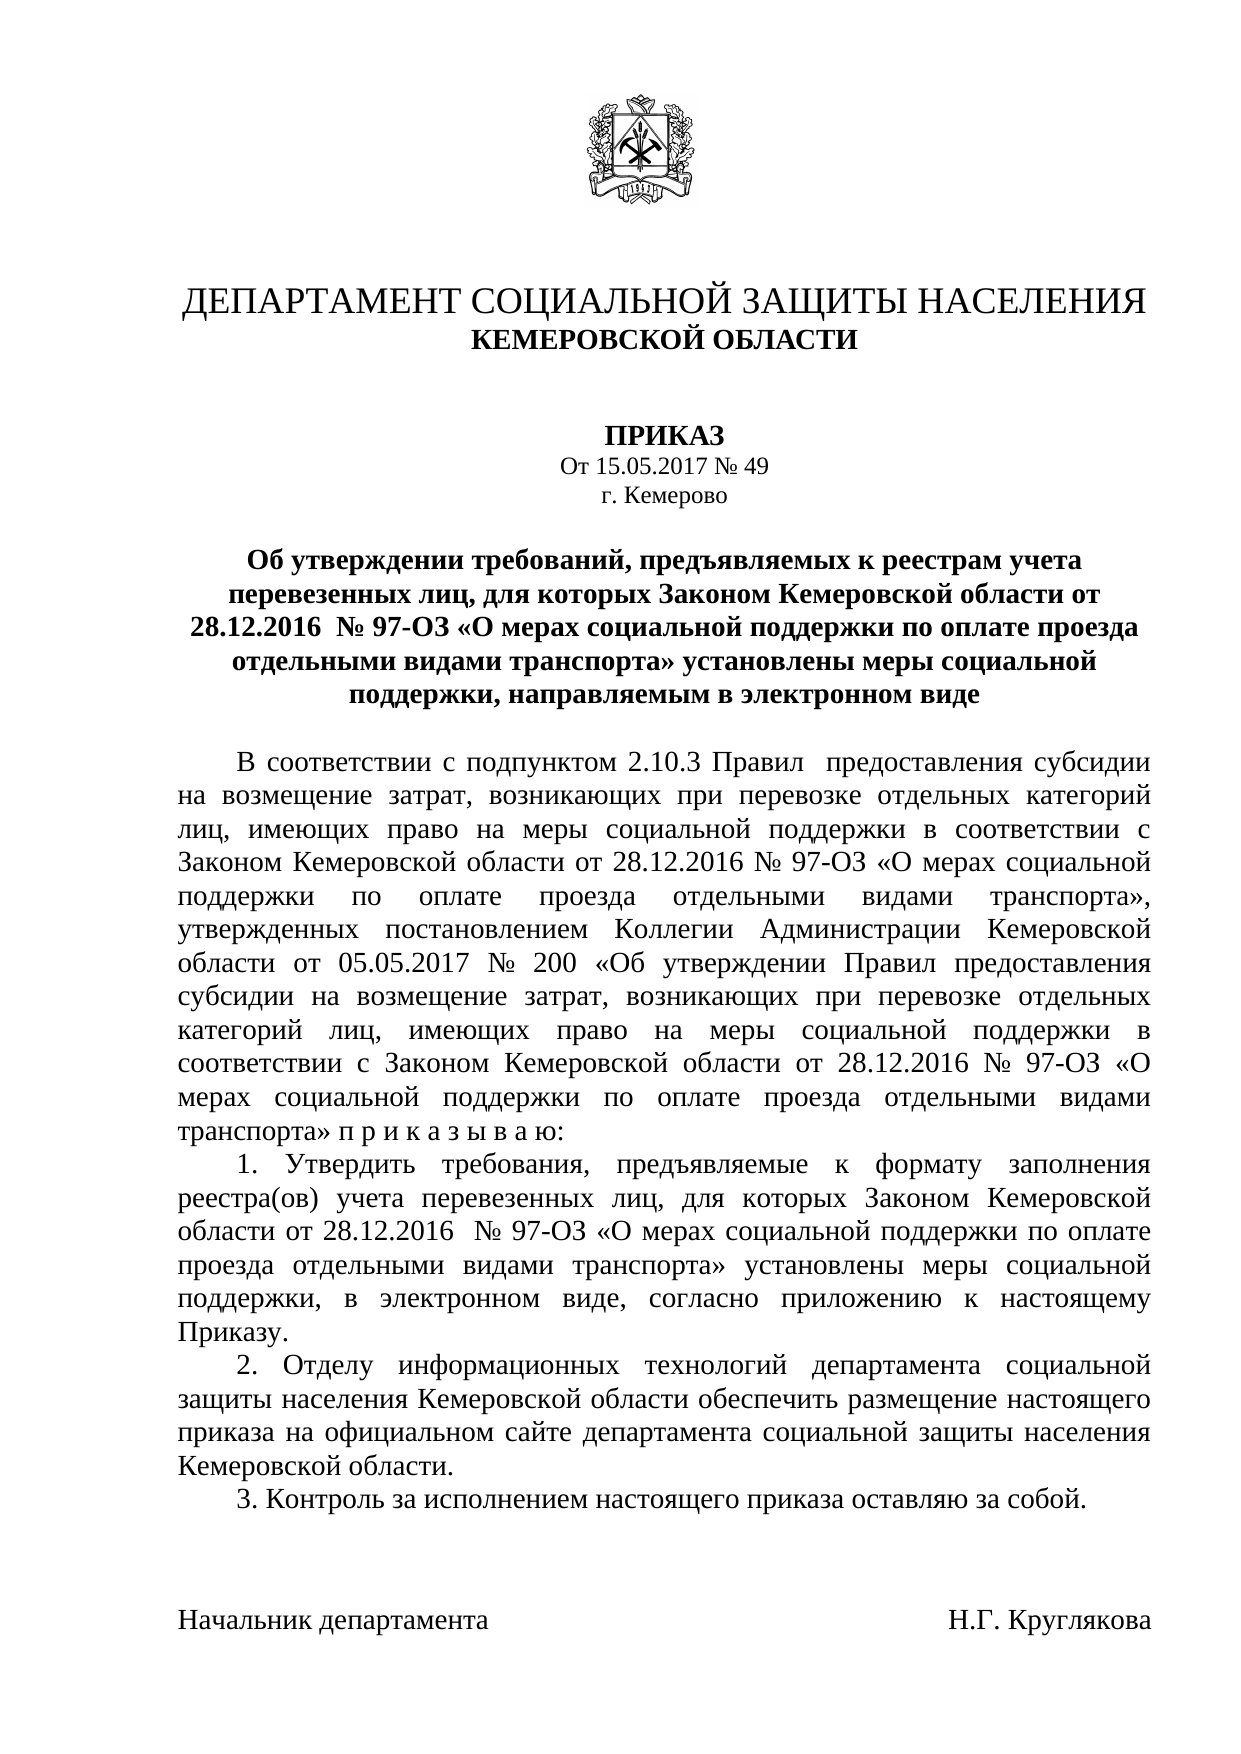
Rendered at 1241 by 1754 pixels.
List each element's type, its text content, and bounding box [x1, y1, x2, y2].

text ДЕПАРТАМЕНТ СОЦИАЛЬНОЙ ЗАЩИТЫ НАСЕЛЕНИЯ [177, 279, 1152, 322]
table_header Н.Г. Круглякова [664, 1602, 1163, 1636]
text В соответствии с подпунктом 2.10.3 Правил предоставления субсидии на возмещение затрат, возникающих при перевозке отдельных категорий лиц, имеющих право на меры социальной поддержки в соответствии с Законом Кемеровской области от 28.12.2016 № 97-ОЗ «О мерах социальной поддержки по оплате проезда отдельными видами транспорта», утвержденных постановлением Коллегии Администрации Кемеровской области от 05.05.2017 № 200 «Об утверждении Правил предоставления субсидии на возмещение затрат, возникающих при перевозке отдельных категорий лиц, имеющих право на меры социальной поддержки в соответствии с Законом Кемеровской области от 28.12.2016 № 97-ОЗ «О мерах социальной поддержки по оплате проезда отдельными видами транспорта» п р и к а з ы в а ю: [177, 744, 1152, 1146]
text От 15.05.2017 № 49 [177, 451, 1152, 480]
subtitle КЕМЕРОВСКОЙ ОБЛАСТИ [177, 322, 1152, 356]
text 1. Утвердить требования, предъявляемые к формату заполнения реестра(ов) учета перевезенных лиц, для которых Законом Кемеровской области от 28.12.2016 № 97-ОЗ «О мерах социальной поддержки по оплате проезда отдельными видами транспорта» установлены меры социальной поддержки, в электронном виде, согласно приложению к настоящему Приказу. [177, 1146, 1152, 1347]
text Об утверждении требований, предъявляемых к реестрам учета перевезенных лиц, для которых Законом Кемеровской области от 28.12.2016 № 97-ОЗ «О мерах социальной поддержки по оплате проезда отдельными видами транспорта» установлены меры социальной поддержки, направляемым в электронном виде [177, 542, 1152, 710]
text г. Кемерово [177, 480, 1152, 509]
text 2. Отделу информационных технологий департамента социальной защиты населения Кемеровской области обеспечить размещение настоящего приказа на официальном сайте департамента социальной защиты населения Кемеровской области. [177, 1347, 1152, 1482]
subtitle ПРИКАЗ [177, 418, 1152, 451]
text 3. Контроль за исполнением настоящего приказа оставляю за собой. [177, 1482, 1152, 1515]
picture [585, 93, 698, 207]
table_header Начальник департамента [166, 1602, 664, 1636]
